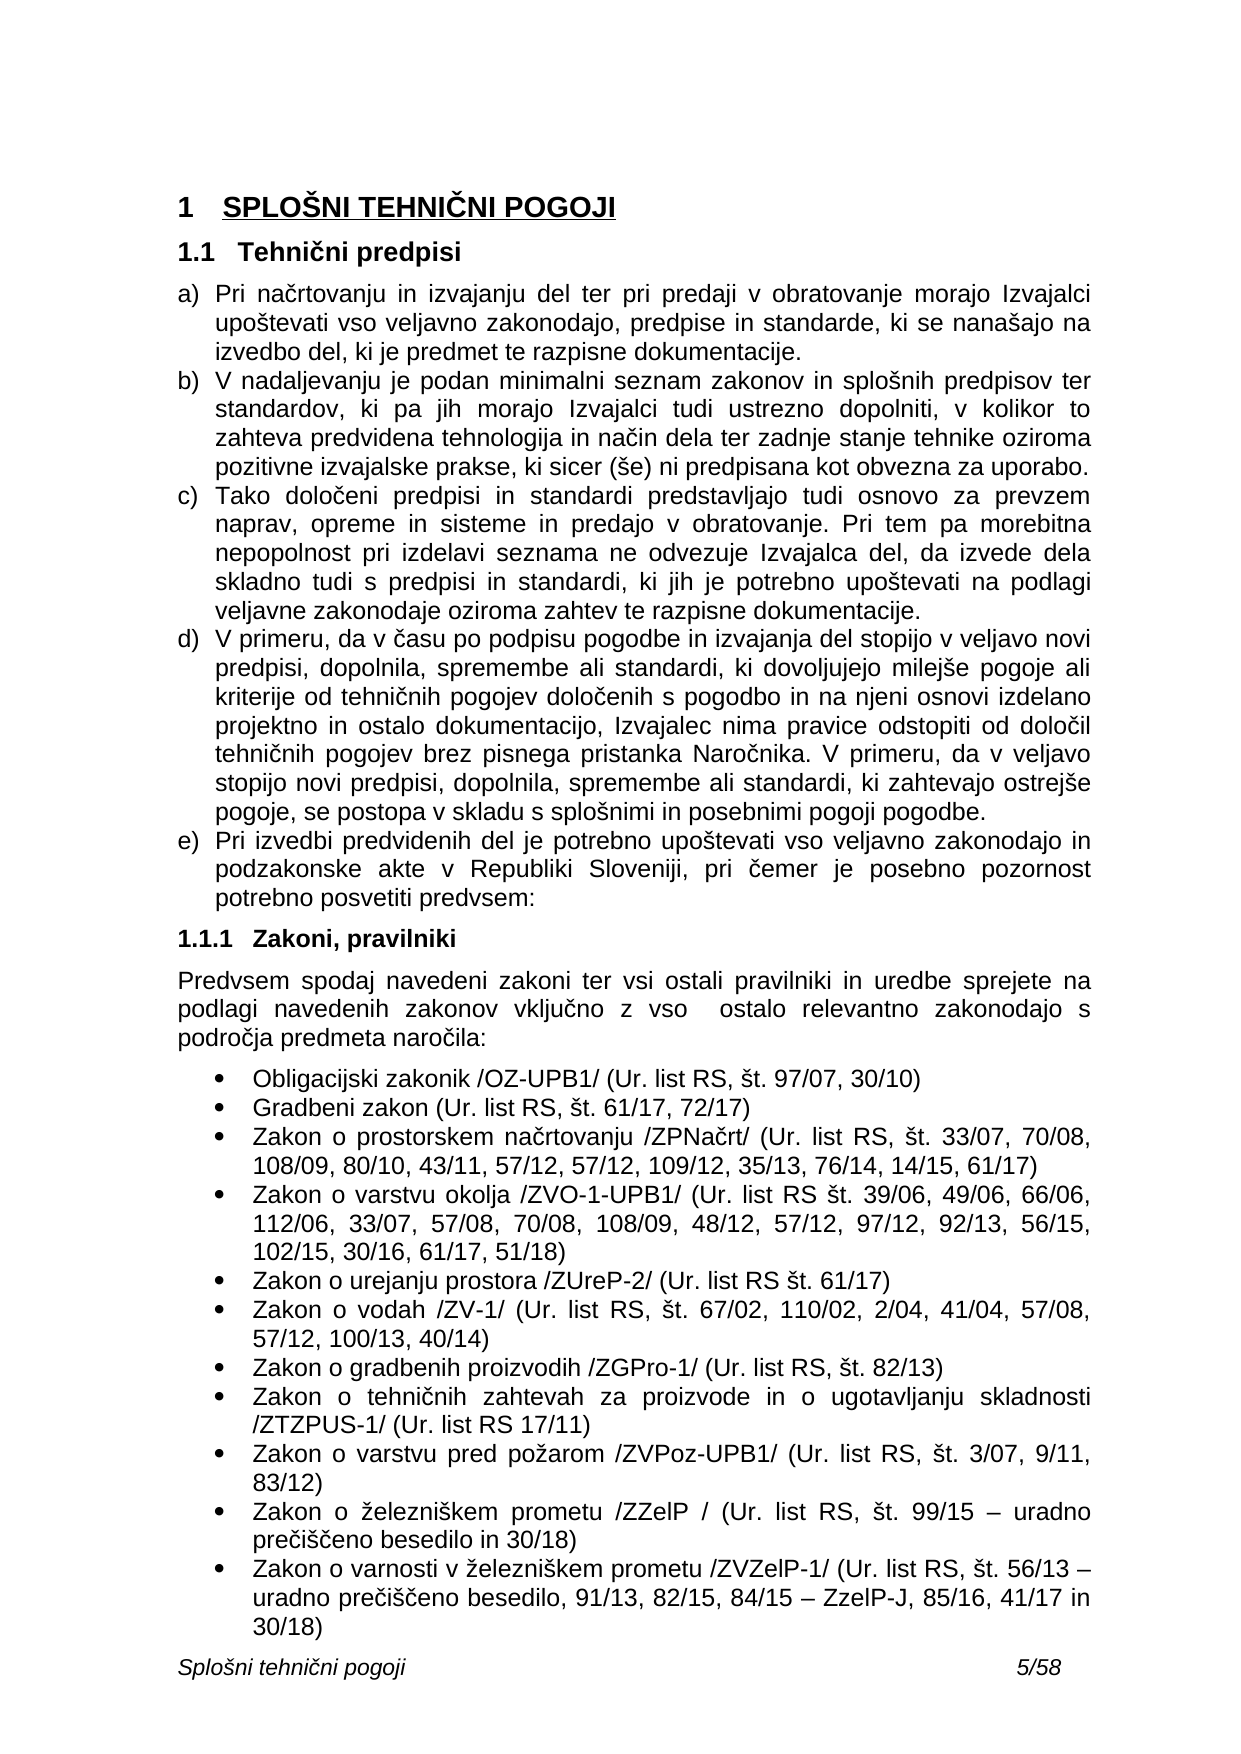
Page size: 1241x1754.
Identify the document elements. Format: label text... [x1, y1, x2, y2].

list Zakon o urejanju prostora /ZUreP-2/ (Ur. list RS št. 61/17) [215, 1266, 1092, 1295]
list Obligacijski zakonik /OZ-UPB1/ (Ur. list RS, št. 97/07, 30/10) [215, 1064, 1092, 1093]
list Zakon o prostorskem načrtovanju /ZPNačrt/ (Ur. list RS, št. 33/07, 70/08, 108/09, 80/10, 43/11, 57/12, 57/12, 109/12, 35/13, 76/14, 14/15, 61/17) [215, 1122, 1092, 1180]
list Tako določeni predpisi in standardi predstavljajo tudi osnovo za prevzem naprav, opreme in sisteme in predajo v obratovanje. Pri tem pa morebitna nepopolnost pri izdelavi seznama ne odvezuje Izvajalca del, da izvede dela skladno tudi s predpisi in standardi, ki jih je potrebno upoštevati na podlagi veljavne zakonodaje oziroma zahtev te razpisne dokumentacije. [177, 481, 1092, 624]
list Zakon o varstvu pred požarom /ZVPoz-UPB1/ (Ur. list RS, št. 3/07, 9/11, 83/12) [215, 1439, 1092, 1497]
list V nadaljevanju je podan minimalni seznam zakonov in splošnih predpisov ter standardov, ki pa jih morajo Izvajalci tudi ustrezno dopolniti, v kolikor to zahteva predvidena tehnologija in način dela ter zadnje stanje tehnike oziroma pozitivne izvajalske prakse, ki sicer (še) ni predpisana kot obvezna za uporabo. [177, 366, 1092, 481]
list Pri izvedbi predvidenih del je potrebno upoštevati vso veljavno zakonodajo in podzakonske akte v Republiki Sloveniji, pri čemer je posebno pozornost potrebno posvetiti predvsem: [177, 826, 1092, 912]
list Pri načrtovanju in izvajanju del ter pri predaji v obratovanje morajo Izvajalci upoštevati vso veljavno zakonodajo, predpise in standarde, ki se nanašajo na izvedbo del, ki je predmet te razpisne dokumentacije. [177, 279, 1092, 366]
list Zakon o tehničnih zahtevah za proizvode in o ugotavljanju skladnosti /ZTZPUS-1/ (Ur. list RS 17/11) [215, 1381, 1092, 1439]
list Zakon o varnosti v železniškem prometu /ZVZelP-1/ (Ur. list RS, št. 56/13 – uradno prečiščeno besedilo, 91/13, 82/15, 84/15 – ZzelP-J, 85/16, 41/17 in 30/18) [215, 1554, 1092, 1641]
list Zakon o varstvu okolja /ZVO-1-UPB1/ (Ur. list RS št. 39/06, 49/06, 66/06, 112/06, 33/07, 57/08, 70/08, 108/09, 48/12, 57/12, 97/12, 92/13, 56/15, 102/15, 30/16, 61/17, 51/18) [215, 1180, 1092, 1266]
list Zakon o vodah /ZV-1/ (Ur. list RS, št. 67/02, 110/02, 2/04, 41/04, 57/08, 57/12, 100/13, 40/14) [215, 1295, 1092, 1353]
subtitle splošni tehnični pogoji [177, 190, 1092, 223]
list Zakon o gradbenih proizvodih /ZGPro-1/ (Ur. list RS, št. 82/13) [215, 1353, 1092, 1381]
list Gradbeni zakon (Ur. list RS, št. 61/17, 72/17) [215, 1093, 1092, 1122]
list V primeru, da v času po podpisu pogodbe in izvajanja del stopijo v veljavo novi predpisi, dopolnila, spremembe ali standardi, ki dovoljujejo milejše pogoje ali kriterije od tehničnih pogojev določenih s pogodbo in na njeni osnovi izdelano projektno in ostalo dokumentacijo, Izvajalec nima pravice odstopiti od določil tehničnih pogojev brez pisnega pristanka Naročnika. V primeru, da v veljavo stopijo novi predpisi, dopolnila, spremembe ali standardi, ki zahtevajo ostrejše pogoje, se postopa v skladu s splošnimi in posebnimi pogoji pogodbe. [177, 624, 1092, 826]
subtitle Tehnični predpisi [177, 236, 1092, 267]
text Predvsem spodaj navedeni zakoni ter vsi ostali pravilniki in uredbe sprejete na podlagi navedenih zakonov vključno z vso ostalo relevantno zakonodajo s področja predmeta naročila: [177, 966, 1092, 1052]
subtitle Zakoni, pravilniki [177, 924, 1092, 953]
list Zakon o železniškem prometu /ZZelP / (Ur. list RS, št. 99/15 – uradno prečiščeno besedilo in 30/18) [215, 1497, 1092, 1554]
